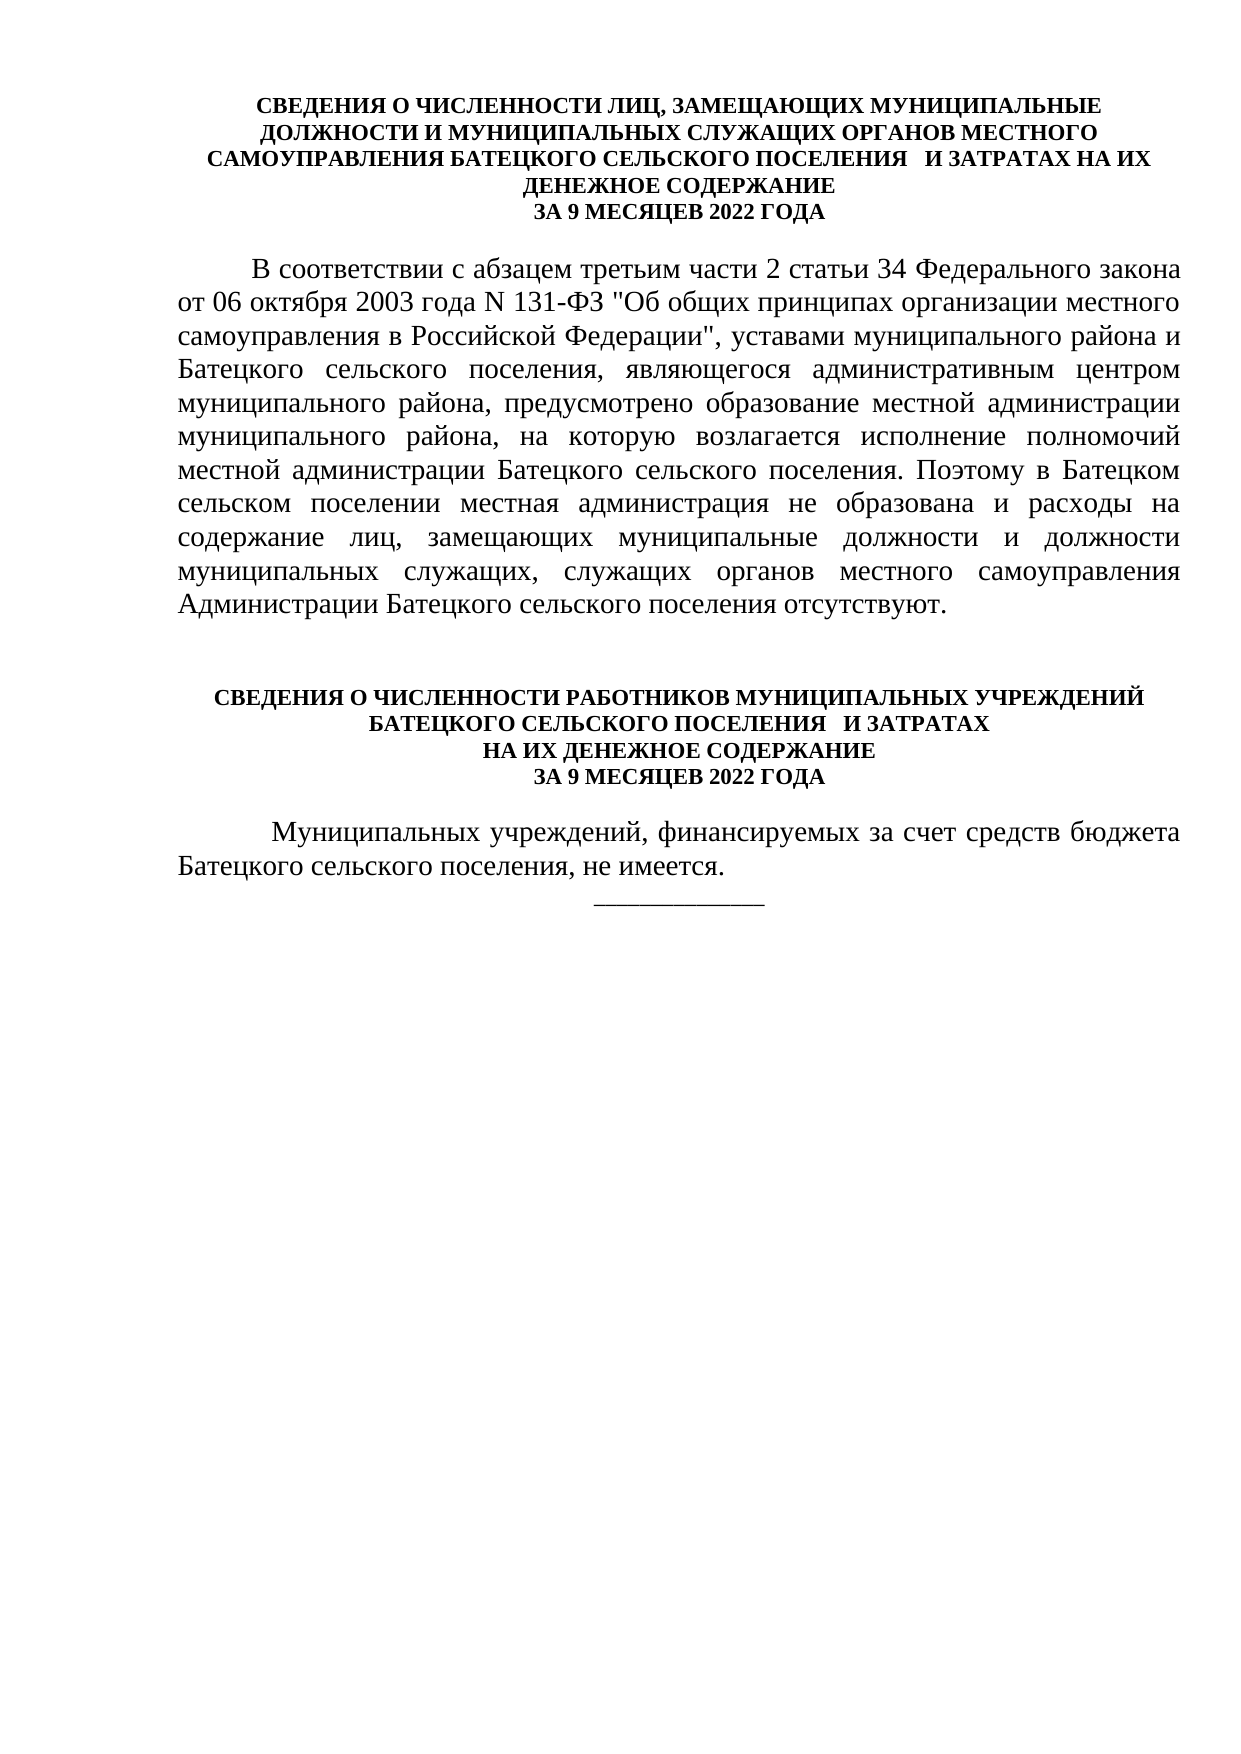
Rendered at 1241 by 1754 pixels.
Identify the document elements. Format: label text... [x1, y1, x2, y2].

text В соответствии с абзацем третьим части 2 статьи 34 Федерального закона от 06 октября 2003 года N 131-ФЗ "Об общих принципах организации местного самоуправления в Российской Федерации", уставами муниципального района и Батецкого сельского поселения, являющегося административным центром муниципального района, предусмотрено образование местной администрации муниципального района, на которую возлагается исполнение полномочий местной администрации Батецкого сельского поселения. Поэтому в Батецком сельском поселении местная администрация не образована и расходы на содержание лиц, замещающих муниципальные должности и должности муниципальных служащих, служащих органов местного самоуправления Администрации Батецкого сельского поселения отсутствуют. [177, 251, 1181, 620]
text _______________ [177, 881, 1181, 909]
text СВЕДЕНИЯ О ЧИСЛЕННОСТИ ЛИЦ, ЗАМЕЩАЮЩИХ МУНИЦИПАЛЬНЫЕ ДОЛЖНОСТИ И МУНИЦИПАЛЬНЫХ СЛУЖАЩИХ ОРГАНОВ МЕСТНОГО САМОУПРАВЛЕНИЯ БАТЕЦКОГО СЕЛЬСКОГО ПОСЕЛЕНИЯ И ЗАТРАТАХ НА ИХ ДЕНЕЖНОЕ СОДЕРЖАНИЕ [177, 93, 1181, 198]
text СВЕДЕНИЯ О ЧИСЛЕННОСТИ РАБОТНИКОВ МУНИЦИПАЛЬНЫХ УЧРЕЖДЕНИЙ БАТЕЦКОГО СЕЛЬСКОГО ПОСЕЛЕНИЯ И ЗАТРАТАХ [177, 684, 1181, 737]
text ЗА 9 МЕСЯЦЕВ 2022 ГОДА [177, 198, 1181, 224]
text НА ИХ ДЕНЕЖНОЕ СОДЕРЖАНИЕ [177, 737, 1181, 763]
text Муниципальных учреждений, финансируемых за счет средств бюджета Батецкого сельского поселения, не имеется. [177, 814, 1181, 881]
text ЗА 9 МЕСЯЦЕВ 2022 ГОДА [177, 763, 1181, 789]
